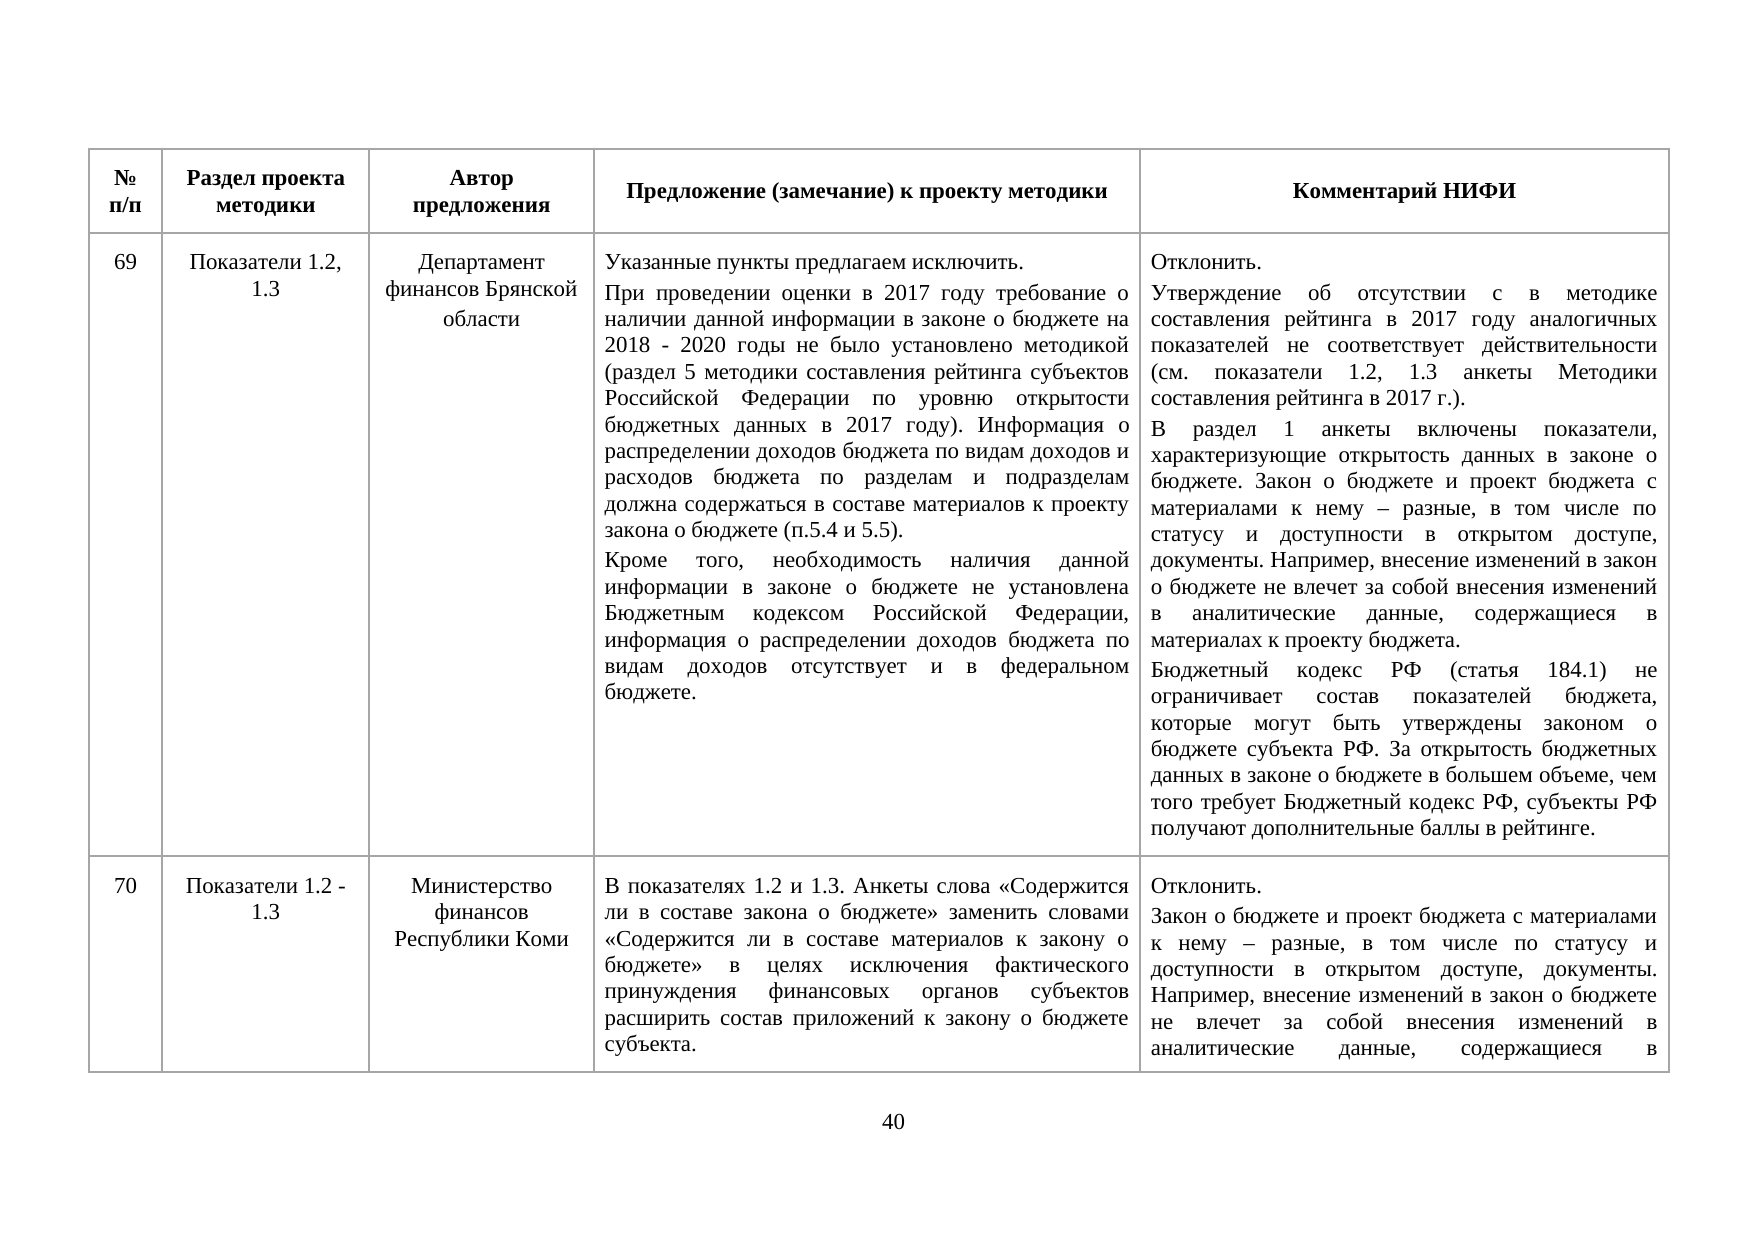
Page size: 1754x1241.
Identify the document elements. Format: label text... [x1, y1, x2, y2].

table_cell Министерство финансов Республики Коми [370, 857, 593, 1071]
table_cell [1141, 857, 1668, 1071]
table_header Комментарий НИФИ [1141, 150, 1668, 232]
table_header Раздел проекта методики [163, 150, 368, 232]
table_cell 70 [90, 857, 161, 1071]
table_header № п/п [90, 150, 161, 232]
table_header Автор предложения [370, 150, 593, 232]
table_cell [595, 857, 1139, 1071]
table_cell Показатели 1.2 - 1.3 [163, 857, 368, 1071]
table_cell Указанные пункты предлагаем исключить. При проведении оценки в 2017 году требование о наличии данной информации в законе о бюджете на 2018 - 2020 годы не было установлено методикой (раздел 5 методики составления рейтинга субъектов Российской Федерации по уровню открытости бюджетных данных в 2017 году). Информация о распределении доходов бюджета по видам доходов и расходов бюджета по разделам и подразделам должна содержаться в составе материалов к проекту закона о бюджете (п.5.4 и 5.5). Кроме того, необходимость наличия данной информации в законе о бюджете не установлена Бюджетным кодексом Российской Федерации, информация о распределении доходов бюджета по видам доходов отсутствует и в федеральном бюджете. [595, 234, 1139, 855]
table_cell Показатели 1.2, 1.3 [163, 234, 368, 855]
table_header Предложение (замечание) к проекту методики [595, 150, 1139, 232]
table_cell Отклонить. Утверждение об отсутствии с в методике составления рейтинга в 2017 году аналогичных показателей не соответствует действительности (см. показатели 1.2, 1.3 анкеты Методики составления рейтинга в 2017 г.). В раздел 1 анкеты включены показатели, характеризующие открытость данных в законе о бюджете. Закон о бюджете и проект бюджета с материалами к нему – разные, в том числе по статусу и доступности в открытом доступе, документы. Например, внесение изменений в закон о бюджете не влечет за собой внесения изменений в аналитические данные, содержащиеся в материалах к проекту бюджета. Бюджетный кодекс РФ (статья 184.1) не ограничивает состав показателей бюджета, которые могут быть утверждены законом о бюджете субъекта РФ. За открытость бюджетных данных в законе о бюджете в большем объеме, чем того требует Бюджетный кодекс РФ, субъекты РФ получают дополнительные баллы в рейтинге. [1141, 234, 1668, 855]
table_cell Департамент финансов Брянской области [370, 234, 593, 855]
table_cell 69 [90, 234, 161, 855]
